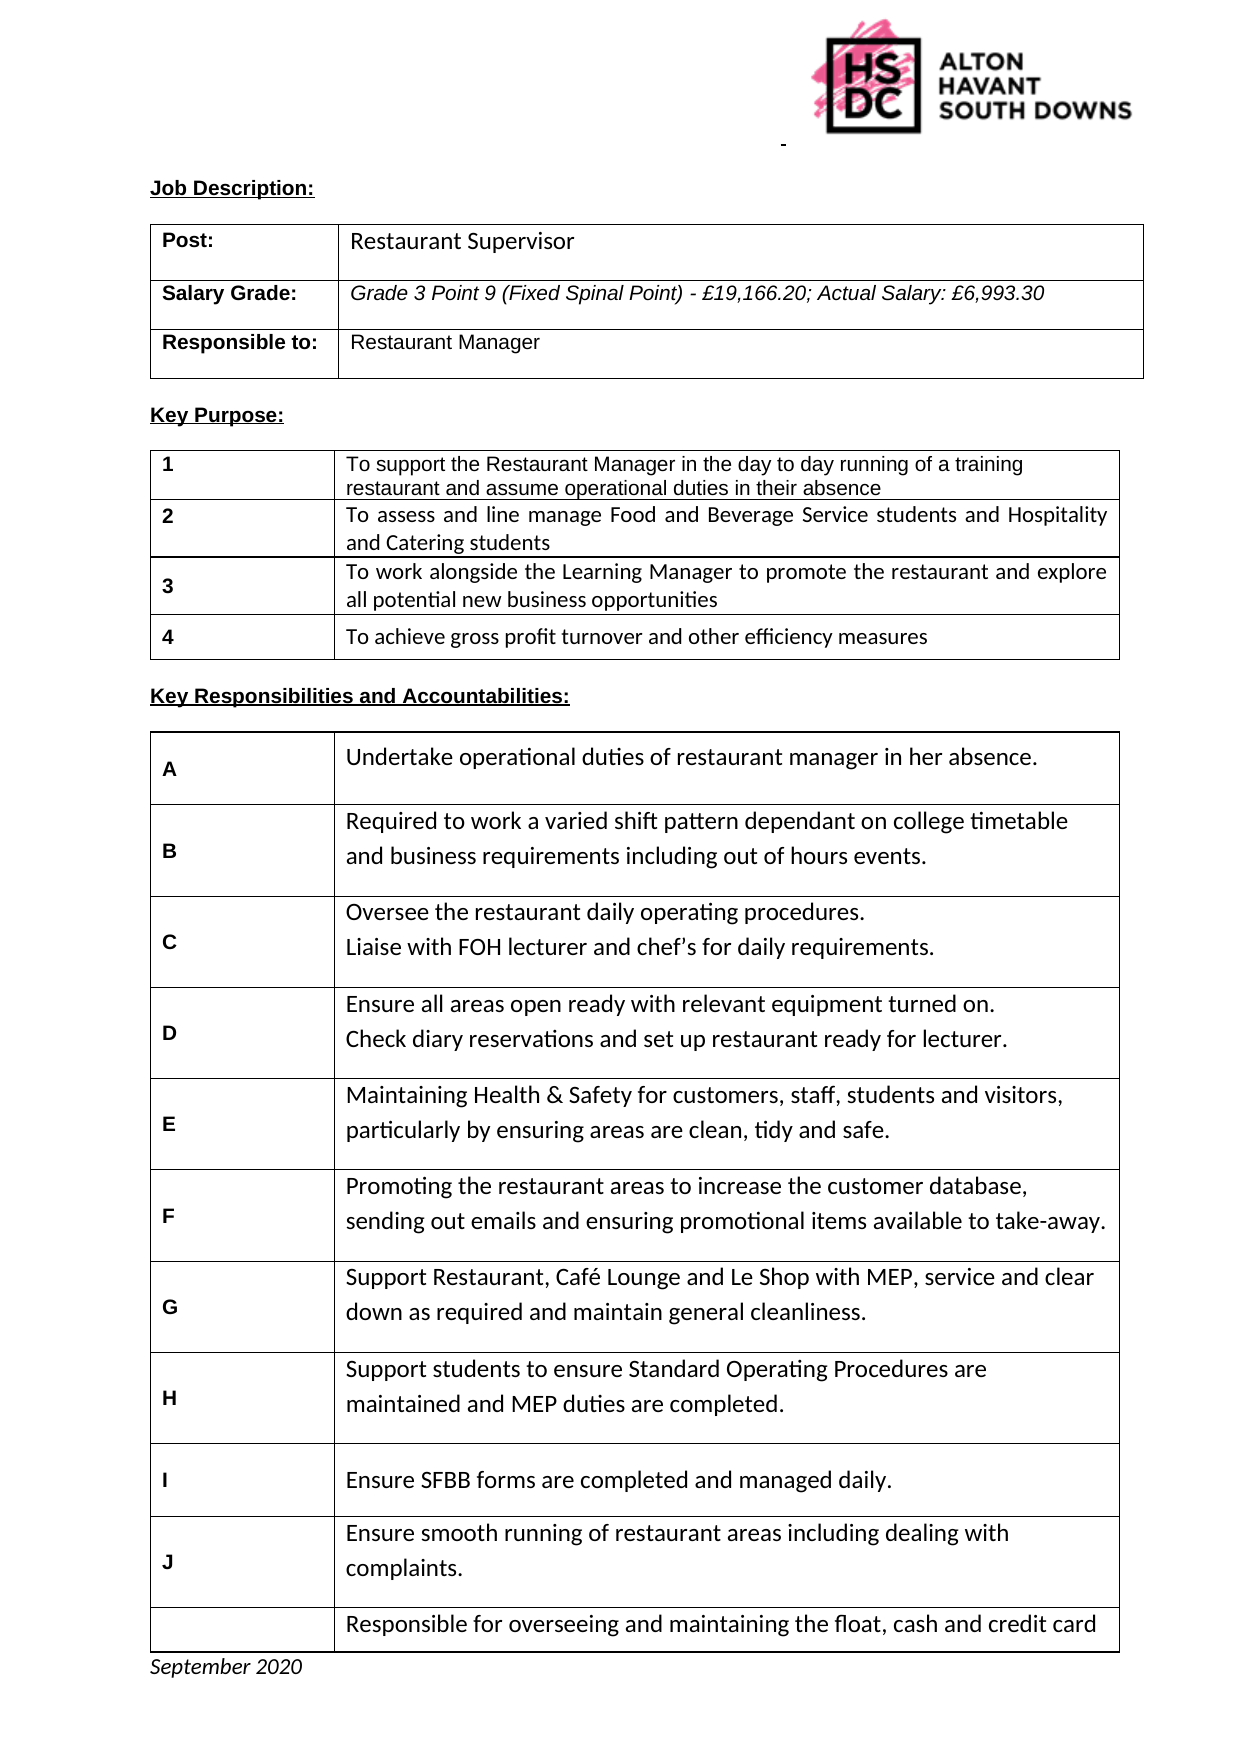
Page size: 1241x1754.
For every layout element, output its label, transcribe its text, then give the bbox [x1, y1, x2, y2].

table_header Post: [151, 225, 338, 279]
table_cell E [151, 1079, 334, 1169]
table_cell Support students to ensure Standard Operating Procedures are maintained and MEP duties are completed. [335, 1353, 1119, 1443]
table_cell Restaurant Manager [339, 330, 1143, 377]
table_cell Maintaining Health & Safety for customers, staff, students and visitors, particularly by ensuring areas are clean, tidy and safe. [335, 1079, 1119, 1169]
table_cell To achieve gross profit turnover and other efficiency measures [335, 615, 1119, 658]
table_cell Support Restaurant, Café Lounge and Le Shop with MEP, service and clear down as required and maintain general cleanliness. [335, 1262, 1119, 1352]
table_cell H [151, 1353, 334, 1443]
table_header To support the Restaurant Manager in the day to day running of a training restaurant and assume operational duties in their absence [335, 451, 1119, 499]
table_cell 3 [151, 558, 334, 613]
table_cell Ensure SFBB forms are completed and managed daily. [335, 1444, 1119, 1516]
table_cell To work alongside the Learning Manager to promote the restaurant and explore all potential new business opportunities [335, 558, 1119, 613]
table_cell K [151, 1608, 334, 1651]
table_cell J [151, 1517, 334, 1607]
text Key Purpose: [150, 402, 1120, 426]
table_cell Required to work a varied shift pattern dependant on college timetable and business requirements including out of hours events. [335, 805, 1119, 896]
table_cell B [151, 805, 334, 896]
table_cell Ensure all areas open ready with relevant equipment turned on. Check diary reservations and set up restaurant ready for lecturer. [335, 988, 1119, 1078]
table_cell G [151, 1262, 334, 1352]
table_cell D [151, 988, 334, 1078]
table_header 1 [151, 451, 334, 499]
table_cell 2 [151, 500, 334, 556]
table_cell Grade 3 Point 9 (Fixed Spinal Point) - £19,166.20; Actual Salary: £6,993.30 [339, 281, 1143, 328]
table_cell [335, 1608, 1119, 1651]
table_cell F [151, 1170, 334, 1261]
text Key Responsibilities and Accountabilities: [150, 683, 1120, 707]
table_cell Promoting the restaurant areas to increase the customer database, sending out emails and ensuring promotional items available to take-away. [335, 1170, 1119, 1261]
table_cell I [151, 1444, 334, 1516]
table_cell Ensure smooth running of restaurant areas including dealing with complaints. [335, 1517, 1119, 1607]
table_header Restaurant Supervisor [339, 225, 1143, 279]
picture [799, 7, 1148, 136]
table_cell C [151, 897, 334, 987]
table_cell 4 [151, 615, 334, 658]
table_cell Oversee the restaurant daily operating procedures. Liaise with FOH lecturer and chef’s for daily requirements. [335, 897, 1119, 987]
table_cell To assess and line manage Food and Beverage Service students and Hospitality and Catering students [335, 500, 1119, 556]
text Job Description: [150, 176, 1120, 200]
table_cell Responsible to: [151, 330, 338, 377]
table_header Undertake operational duties of restaurant manager in her absence. [335, 733, 1119, 804]
table_header A [151, 733, 334, 804]
table_cell Salary Grade: [151, 281, 338, 328]
